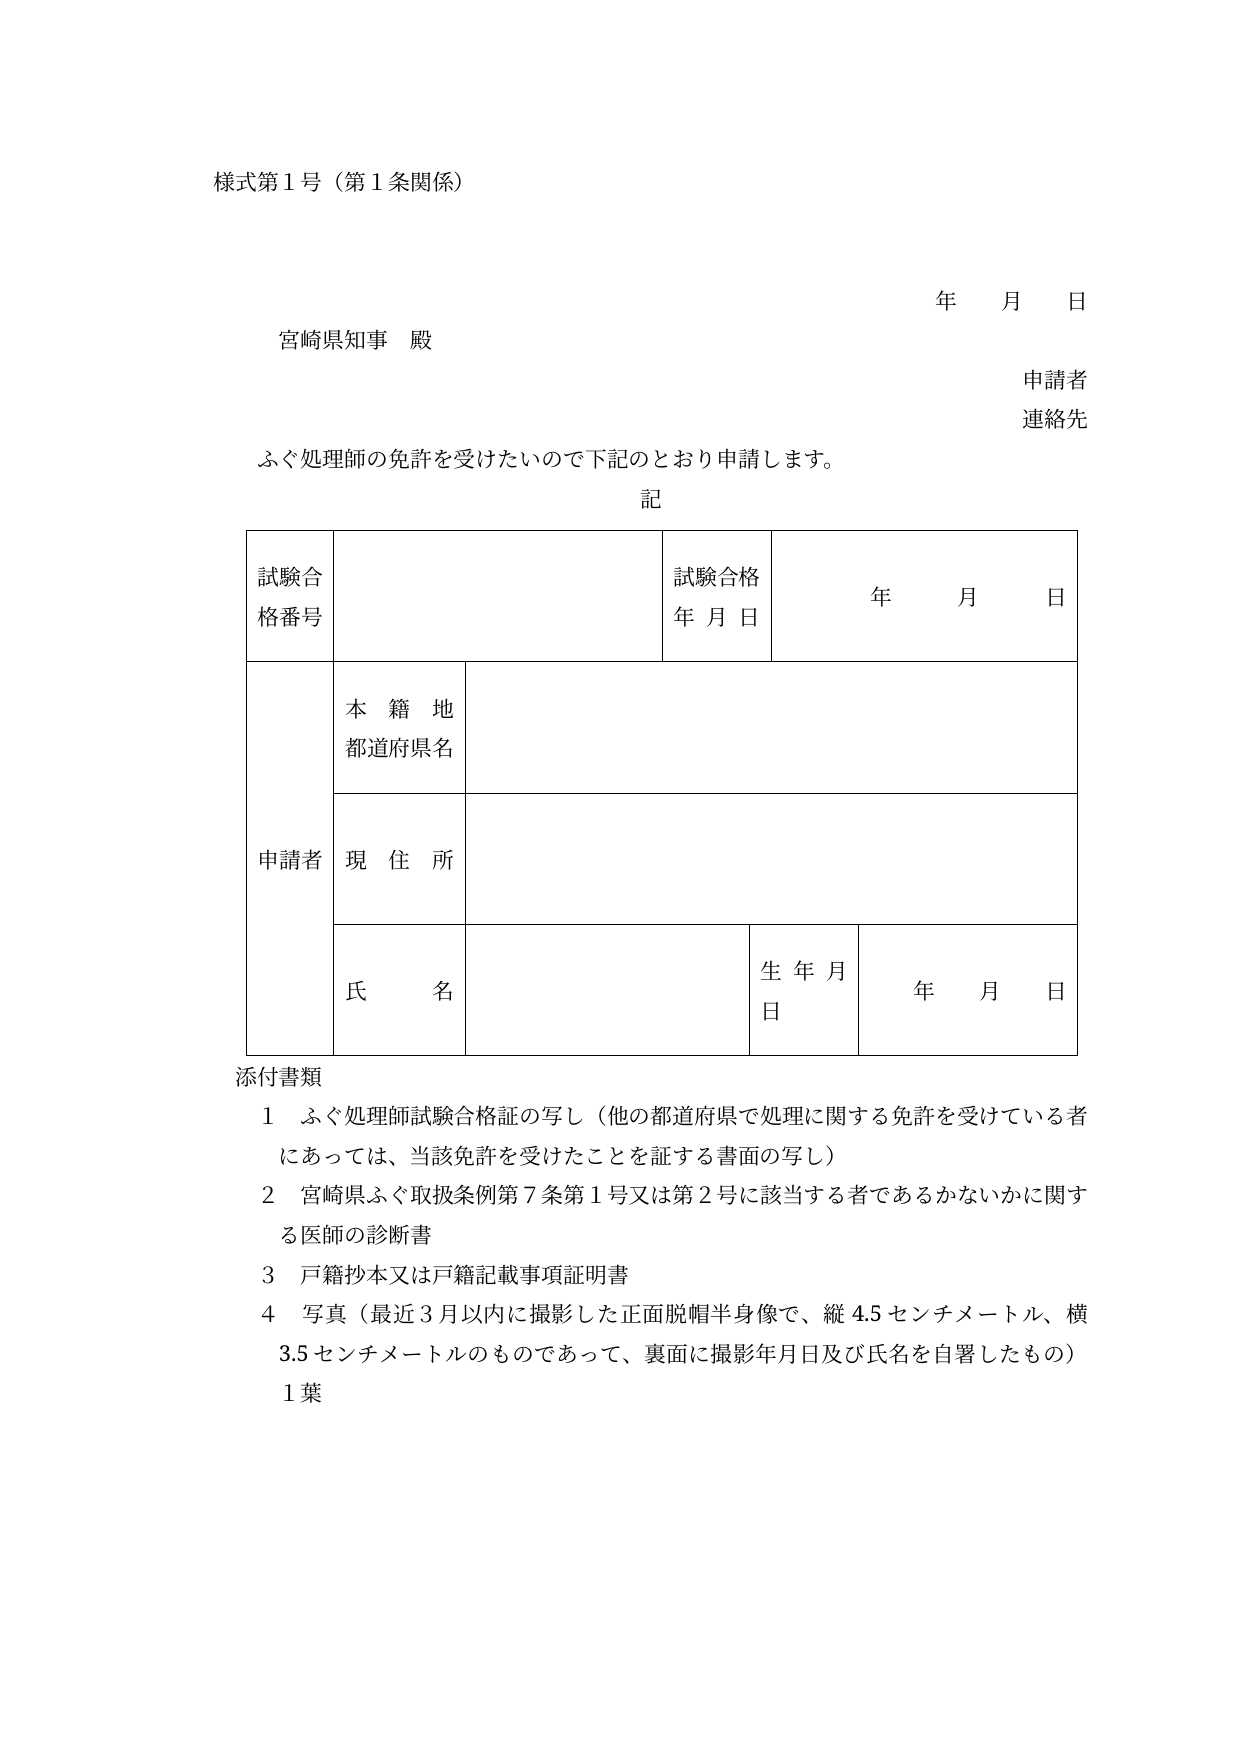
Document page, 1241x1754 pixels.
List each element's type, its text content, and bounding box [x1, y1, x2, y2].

table_cell [466, 662, 1077, 792]
table_cell [466, 794, 1077, 924]
text 様式第１号（第１条関係） [213, 161, 1088, 201]
text 申請者 [213, 359, 1088, 399]
text 連絡先 [213, 399, 1088, 438]
table_cell 年 月 日 [859, 925, 1077, 1055]
table_cell 氏名 [334, 925, 465, 1055]
table_header 年 月 日 [772, 531, 1077, 661]
table_header [334, 531, 662, 661]
table_cell [466, 925, 749, 1055]
table_cell 現住所 [334, 794, 465, 924]
table_cell 申請者 [247, 662, 333, 1055]
text ふぐ処理師の免許を受けたいので下記のとおり申請します。 [235, 438, 1088, 478]
table_cell 生年月日 [750, 925, 858, 1055]
text ３ 戸籍抄本又は戸籍記載事項証明書 [257, 1254, 1088, 1293]
table_header 試験合格番号 [247, 531, 333, 661]
text 添付書類 [213, 1056, 1088, 1096]
text 年 月 日 [213, 280, 1088, 319]
text １ ふぐ処理師試験合格証の写し（他の都道府県で処理に関する免許を受けている者にあっては、当該免許を受けたことを証する書面の写し） [257, 1096, 1088, 1175]
text ２ 宮崎県ふぐ取扱条例第７条第１号又は第２号に該当する者であるかないかに関する医師の診断書 [257, 1175, 1088, 1254]
text ４ 写真（最近３月以内に撮影した正面脱帽半身像で、縦4.5センチメートル、横3.5センチメートルのものであって、裏面に撮影年月日及び氏名を自署したもの）１葉 [257, 1293, 1088, 1412]
text 記 [213, 478, 1088, 517]
table_cell 本籍地 都道府県名 [334, 662, 465, 792]
table_header 試験合格年月日 [663, 531, 771, 661]
text 宮崎県知事 殿 [213, 319, 1088, 359]
